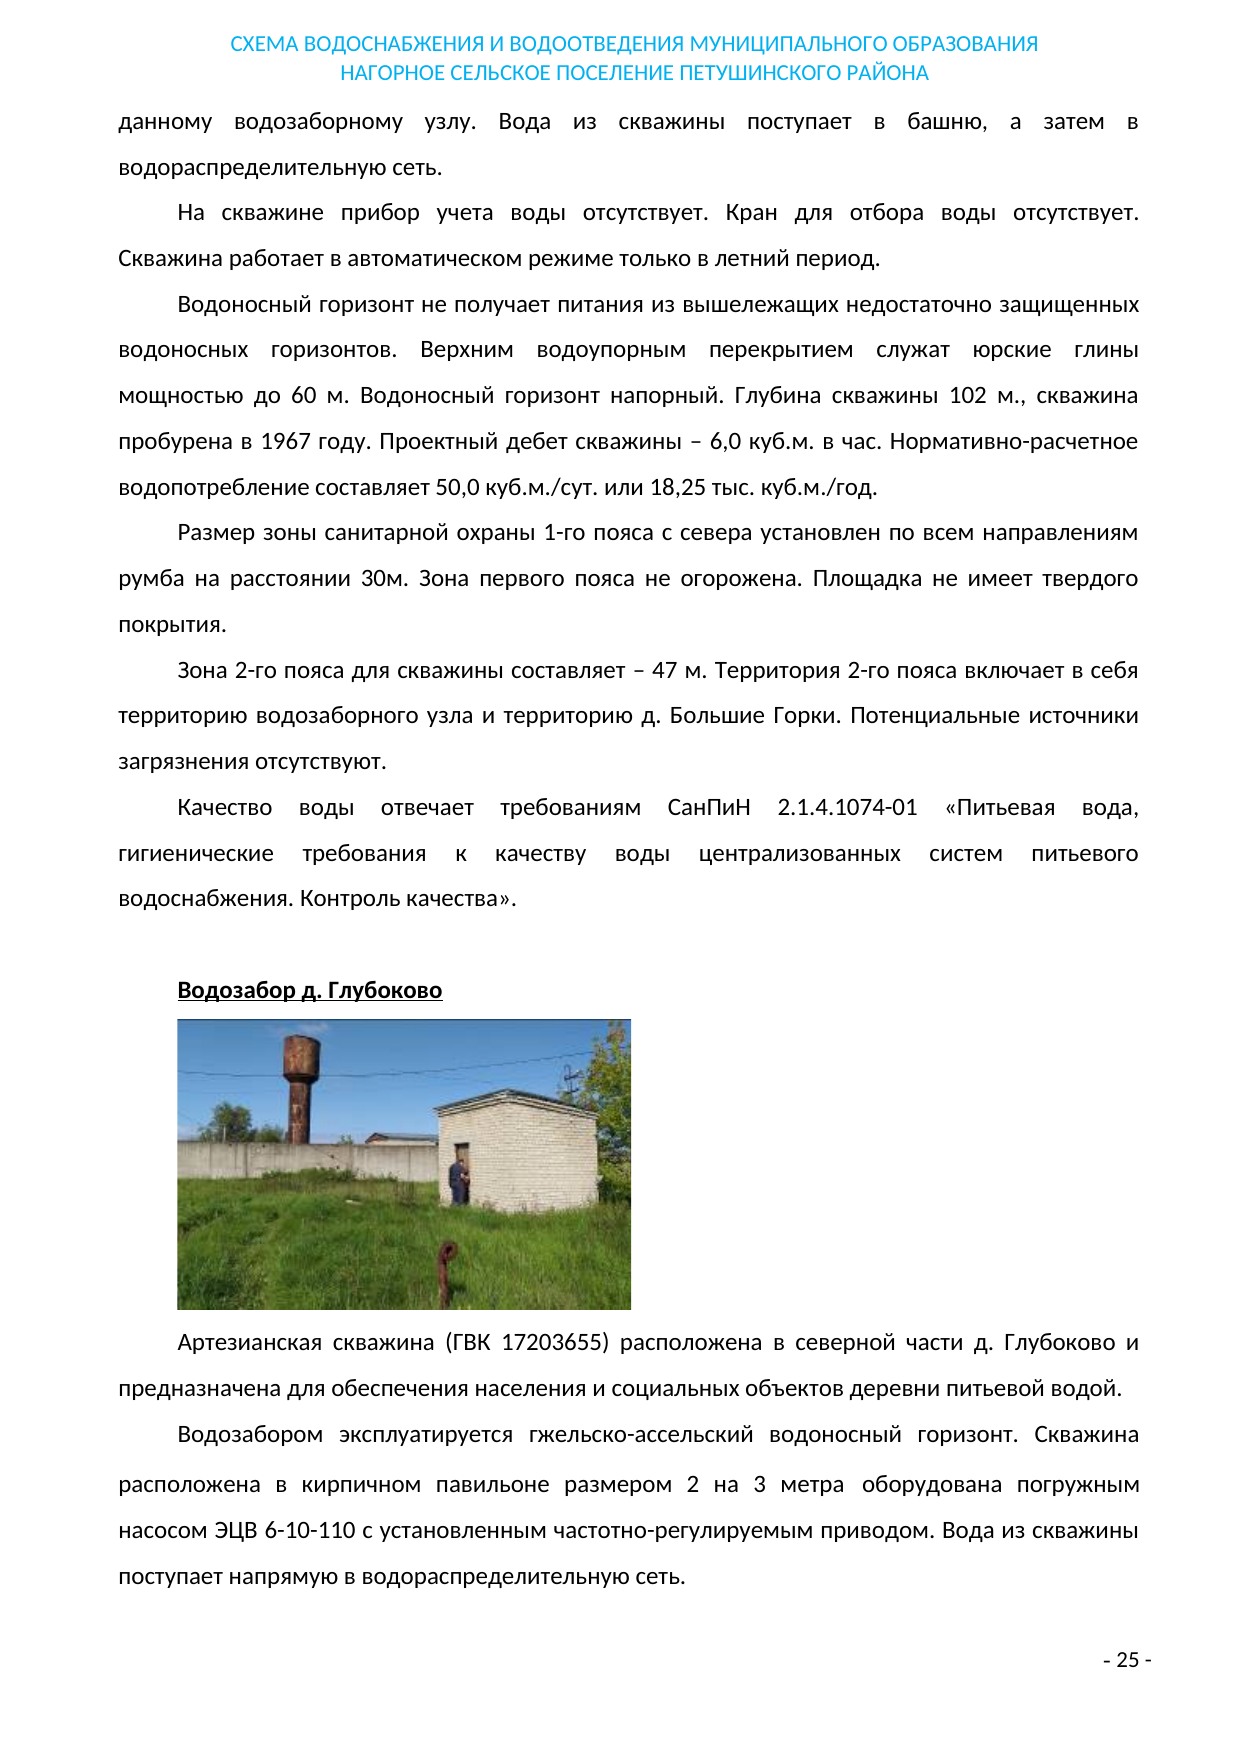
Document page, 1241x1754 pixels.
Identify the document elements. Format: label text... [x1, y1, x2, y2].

text Размер зоны санитарной охраны 1-го пояса с севера установлен по всем направлениям румба на расстоянии 30м. Зона первого пояса не огорожена. Площадка не имеет твердого покрытия. [118, 517, 1140, 638]
text Зона 2-го пояса для скважины составляет – 47 м. Территория 2-го пояса включает в себя территорию водозаборного узла и территорию д. Большие Горки. Потенциальные источники загрязнения отсутствуют. [118, 654, 1140, 776]
text На скважине прибор учета воды отсутствует. Кран для отбора воды отсутствует. Скважина работает в автоматическом режиме только в летний период. [118, 196, 1140, 273]
text Качество воды отвечает требованиям СанПиН 2.1.4.1074-01 «Питьевая вода, гигиенические требования к качеству воды централизованных систем питьевого водоснабжения. Контроль качества». [118, 791, 1140, 913]
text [118, 105, 1140, 181]
text Артезианская скважина (ГВК 17203655) расположена в северной части д. Глубоково и предназначена для обеспечения населения и социальных объектов деревни питьевой водой. [118, 1327, 1140, 1403]
text Водозабор д. Глубоково [118, 974, 1140, 1004]
text Водозабором эксплуатируется гжельско-ассельский водоносный горизонт. Скважина расположена в кирпичном павильоне размером 2 на 3 метра оборудована погружным насосом ЭЦВ 6-10-110 с установленным частотно-регулируемым приводом. Вода из скважины поступает напрямую в водораспределительную сеть. [118, 1418, 1140, 1590]
picture [177, 1019, 632, 1310]
text Водоносный горизонт не получает питания из вышележащих недостаточно защищенных водоносных горизонтов. Верхним водоупорным перекрытием служат юрские глины мощностью до 60 м. Водоносный горизонт напорный. Глубина скважины 102 м., скважина пробурена в 1967 году. Проектный дебет скважины – 6,0 куб.м. в час. Нормативно-расчетное водопотребление составляет 50,0 куб.м./сут. или 18,25 тыс. куб.м./год. [118, 288, 1140, 501]
